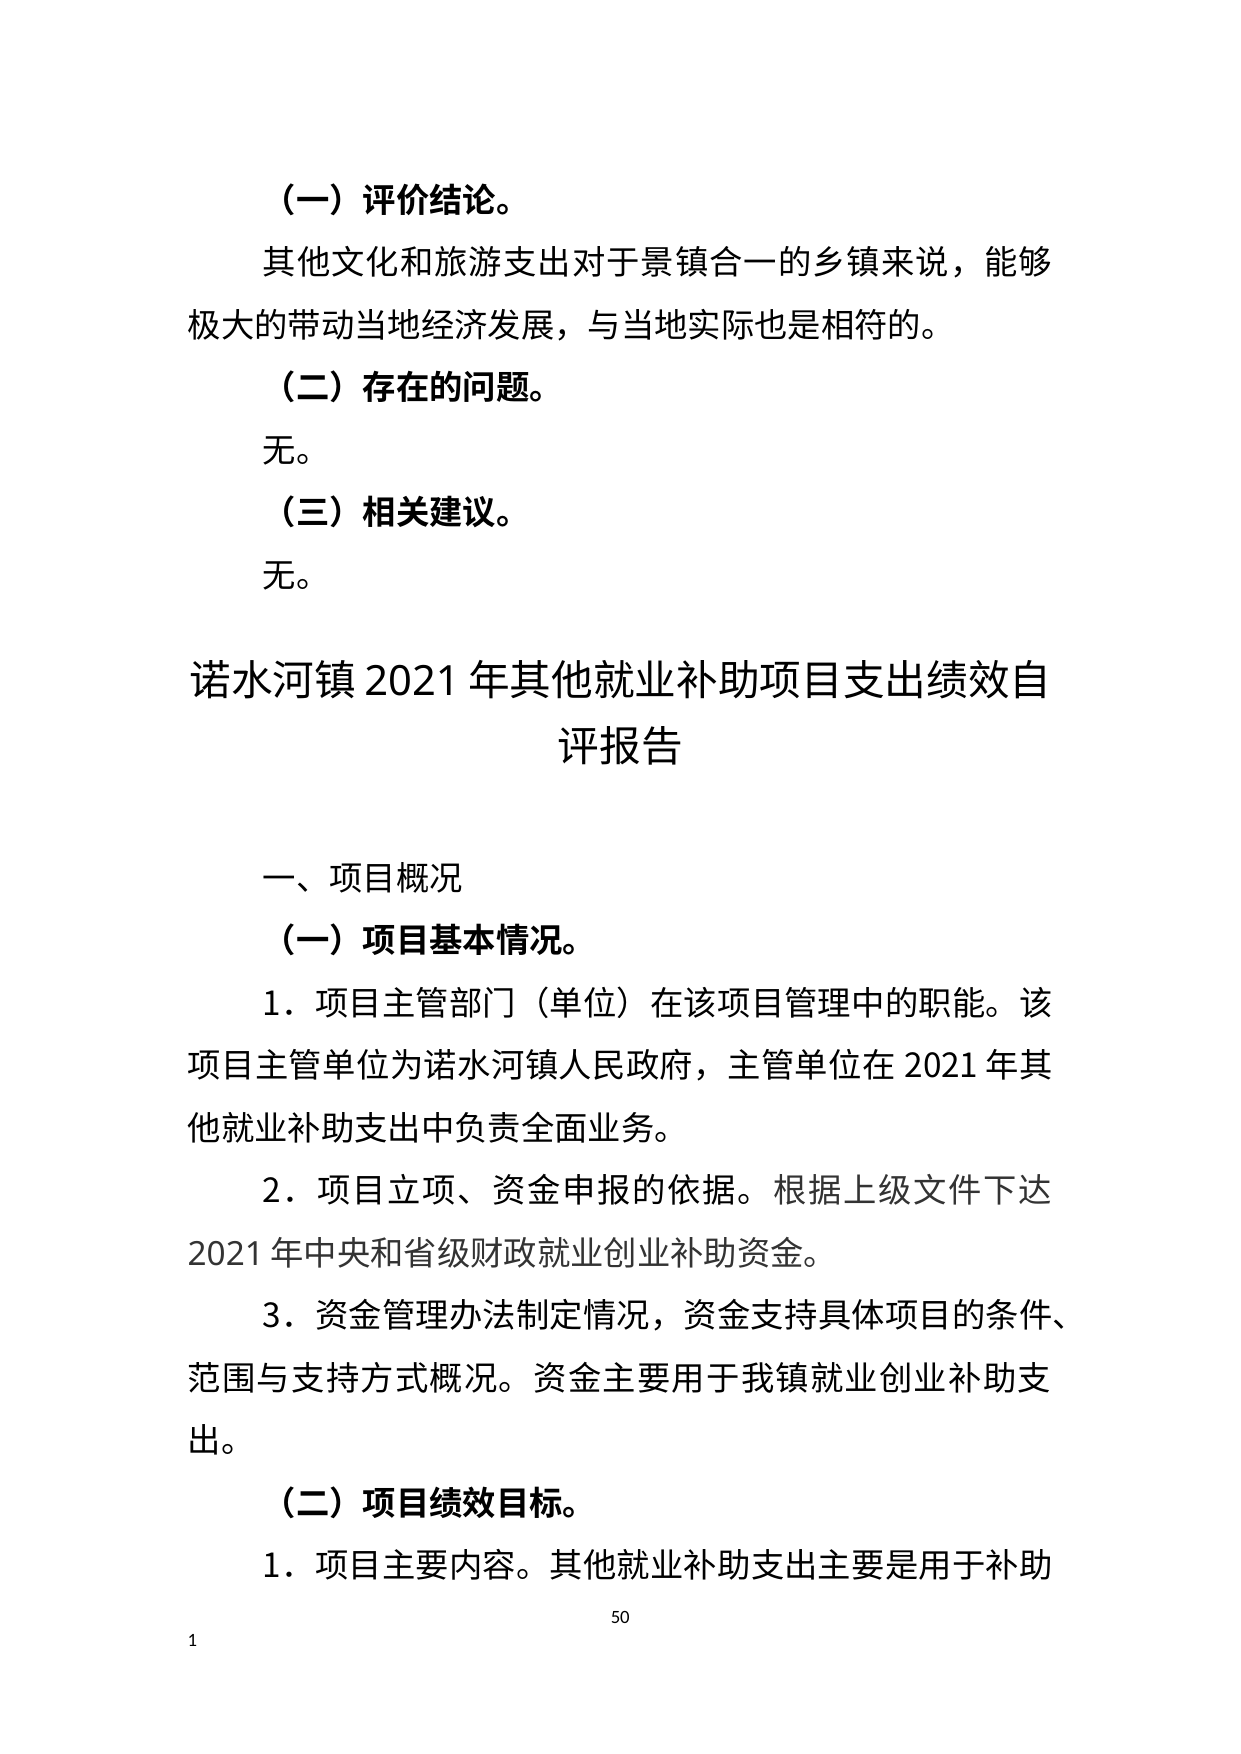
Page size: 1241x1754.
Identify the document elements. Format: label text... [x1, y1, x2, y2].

text 1．项目主管部门（单位）在该项目管理中的职能。该项目主管单位为诺水河镇人民政府，主管单位在2021年其他就业补助支出中负责全面业务。 [187, 965, 1053, 1153]
text （一）评价结论。 [187, 162, 1053, 224]
text （一）项目基本情况。 [187, 903, 1053, 965]
text 3．资金管理办法制定情况，资金支持具体项目的条件、范围与支持方式概况。资金主要用于我镇就业创业补助支出。 [187, 1278, 1053, 1465]
text （三）相关建议。 [187, 474, 1053, 537]
text 诺水河镇2021年其他就业补助项目支出绩效自评报告 [187, 645, 1053, 775]
text 2．项目立项、资金申报的依据。根据上级文件下达2021年中央和省级财政就业创业补助资金。 [187, 1153, 1053, 1278]
text （二）存在的问题。 [187, 349, 1053, 412]
text 其他文化和旅游支出对于景镇合一的乡镇来说，能够极大的带动当地经济发展，与当地实际也是相符的。 [187, 224, 1053, 349]
text 无。 [187, 537, 1053, 599]
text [187, 1528, 1053, 1590]
text 一、项目概况 [187, 840, 1053, 903]
text （二）项目绩效目标。 [187, 1465, 1053, 1528]
text 无。 [187, 412, 1053, 474]
